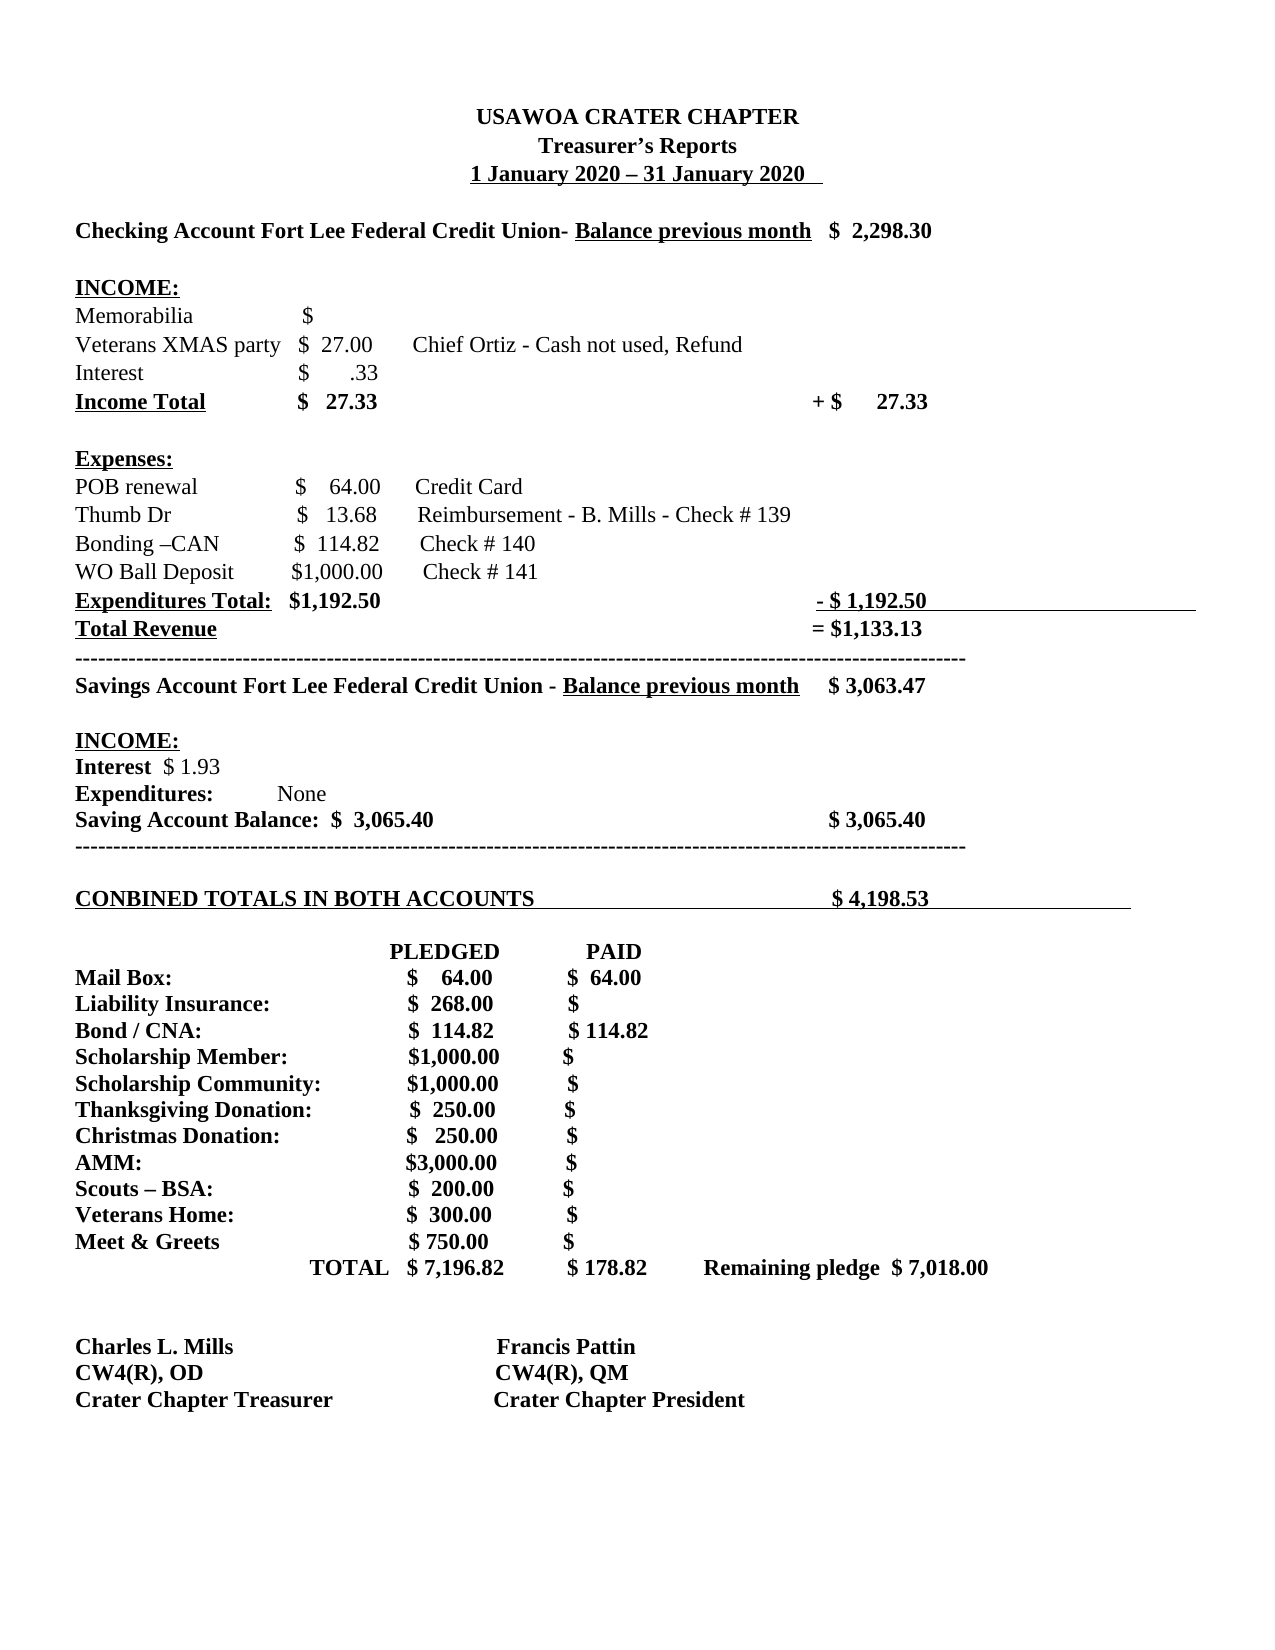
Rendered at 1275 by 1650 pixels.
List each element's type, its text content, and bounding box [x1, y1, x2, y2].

text INCOME: [75, 727, 1200, 753]
text Savings Account Fort Lee Federal Credit Union - Balance previous month $ 3,063.47 [75, 672, 1200, 698]
text Scholarship Community: $1,000.00 $ [75, 1069, 1200, 1096]
text Charles L. Mills Francis Pattin [75, 1333, 1200, 1359]
text Veterans Home: $ 300.00 $ [75, 1201, 1200, 1228]
text TOTAL $ 7,196.82 $ 178.82 Remaining pledge $ 7,018.00 [75, 1254, 1200, 1280]
text Expenditures: None [75, 780, 1200, 806]
text POB renewal $ 64.00 Credit Card [75, 473, 1200, 499]
text Expenses: [75, 445, 1200, 471]
text Meet & Greets $ 750.00 $ [75, 1228, 1200, 1254]
text Crater Chapter Treasurer Crater Chapter President [75, 1386, 1200, 1412]
text AMM: $3,000.00 $ [75, 1149, 1200, 1175]
text Christmas Donation: $ 250.00 $ [75, 1122, 1200, 1149]
text Interest $ 1.93 [75, 753, 1200, 780]
text Mail Box: $ 64.00 $ 64.00 [75, 964, 1200, 991]
text Veterans XMAS party $ 27.00 Chief Ortiz - Cash not used, Refund [75, 331, 1200, 357]
text PLEDGED PAID [75, 938, 1200, 964]
text Income Total $ 27.33 + $ 27.33 [75, 388, 1200, 414]
text USAWOA CRATER CHAPTER [75, 103, 1200, 130]
text 1 January 2020 – 31 January 2020 [75, 160, 1200, 187]
text CONBINED TOTALS IN BOTH ACCOUNTS $ 4,198.53 [75, 885, 1200, 911]
text --------------------------------------------------------------------------------------------------------------------- [75, 832, 1200, 859]
text Thanksgiving Donation: $ 250.00 $ [75, 1096, 1200, 1122]
text Bonding –CAN $ 114.82 Check # 140 [75, 530, 1200, 556]
text Saving Account Balance: $ 3,065.40 $ 3,065.40 [75, 806, 1200, 832]
text Treasurer’s Reports [75, 132, 1200, 158]
text Liability Insurance: $ 268.00 $ [75, 991, 1200, 1017]
text Bond / CNA: $ 114.82 $ 114.82 [75, 1017, 1200, 1043]
text Scholarship Member: $1,000.00 $ [75, 1043, 1200, 1069]
text Interest $ .33 [75, 359, 1200, 386]
text Memorabilia $ [75, 302, 1200, 329]
text Expenditures Total: $1,192.50 - $ 1,192.50 Total Revenue = $1,133.13 --------------------------------------------------------------------------------------------------------------------- [75, 587, 1200, 670]
text Thumb Dr $ 13.68 Reimbursement - B. Mills - Check # 139 [75, 502, 1200, 528]
text INCOME: [75, 274, 1200, 300]
text CW4(R), OD CW4(R), QM [75, 1359, 1200, 1386]
text Scouts – BSA: $ 200.00 $ [75, 1175, 1200, 1201]
text WO Ball Deposit $1,000.00 Check # 141 [75, 558, 1200, 585]
text Checking Account Fort Lee Federal Credit Union- Balance previous month $ 2,298.30 [75, 217, 1200, 243]
